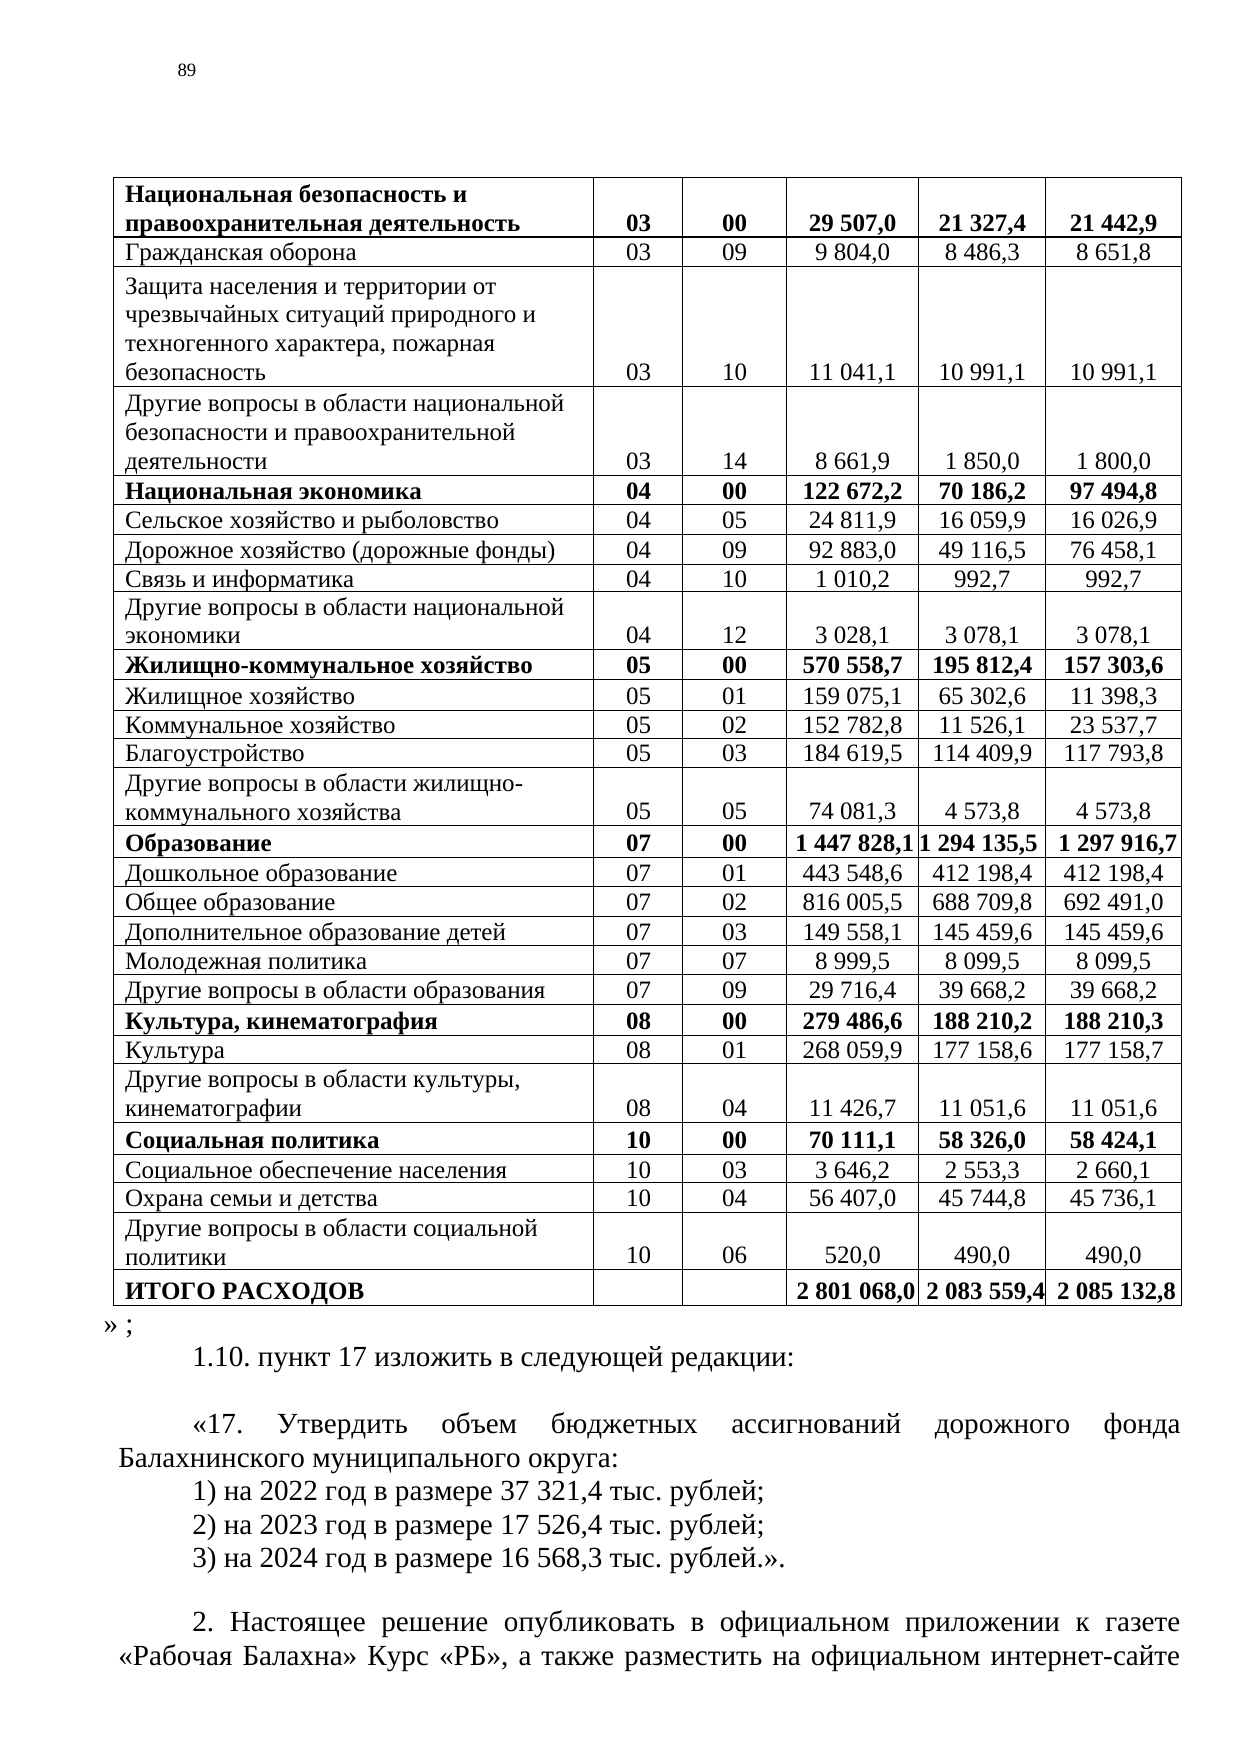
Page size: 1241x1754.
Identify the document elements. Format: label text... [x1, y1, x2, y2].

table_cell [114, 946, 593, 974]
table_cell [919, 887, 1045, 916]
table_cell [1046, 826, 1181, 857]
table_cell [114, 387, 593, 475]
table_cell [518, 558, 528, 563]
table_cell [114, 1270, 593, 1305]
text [118, 1604, 1181, 1672]
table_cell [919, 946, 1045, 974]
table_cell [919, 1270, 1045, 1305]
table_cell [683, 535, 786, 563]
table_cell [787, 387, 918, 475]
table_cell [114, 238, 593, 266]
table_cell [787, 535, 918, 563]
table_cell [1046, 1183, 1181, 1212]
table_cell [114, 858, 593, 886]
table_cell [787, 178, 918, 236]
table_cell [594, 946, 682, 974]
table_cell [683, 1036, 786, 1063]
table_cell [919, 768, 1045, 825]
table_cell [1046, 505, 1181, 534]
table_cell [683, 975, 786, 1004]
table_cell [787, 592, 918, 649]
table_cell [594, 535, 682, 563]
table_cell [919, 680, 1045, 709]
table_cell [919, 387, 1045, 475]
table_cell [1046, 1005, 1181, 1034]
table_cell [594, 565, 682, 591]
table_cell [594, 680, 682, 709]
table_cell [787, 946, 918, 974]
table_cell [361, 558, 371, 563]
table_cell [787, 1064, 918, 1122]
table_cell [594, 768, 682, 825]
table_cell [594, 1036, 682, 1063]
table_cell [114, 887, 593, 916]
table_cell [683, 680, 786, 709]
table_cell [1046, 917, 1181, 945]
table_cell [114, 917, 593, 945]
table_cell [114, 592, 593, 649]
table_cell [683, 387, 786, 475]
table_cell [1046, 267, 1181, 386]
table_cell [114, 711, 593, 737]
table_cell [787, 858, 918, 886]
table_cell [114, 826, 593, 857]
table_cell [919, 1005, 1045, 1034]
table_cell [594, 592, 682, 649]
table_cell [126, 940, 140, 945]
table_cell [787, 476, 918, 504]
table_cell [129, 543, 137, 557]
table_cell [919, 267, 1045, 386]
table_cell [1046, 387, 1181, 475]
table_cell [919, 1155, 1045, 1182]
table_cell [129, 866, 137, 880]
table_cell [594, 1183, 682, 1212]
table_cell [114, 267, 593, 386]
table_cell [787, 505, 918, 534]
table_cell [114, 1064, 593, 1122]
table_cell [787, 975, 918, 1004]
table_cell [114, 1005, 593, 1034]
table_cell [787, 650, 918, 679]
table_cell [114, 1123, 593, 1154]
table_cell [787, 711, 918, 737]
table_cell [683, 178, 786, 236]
text 2) на 2023 год в размере 17 526,4 тыс. рублей; [118, 1507, 1181, 1541]
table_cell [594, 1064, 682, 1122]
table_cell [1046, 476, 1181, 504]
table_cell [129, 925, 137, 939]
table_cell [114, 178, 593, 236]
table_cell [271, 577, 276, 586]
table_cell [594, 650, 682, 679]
text 1) на 2022 год в размере 37 321,4 тыс. рублей; [118, 1473, 1181, 1507]
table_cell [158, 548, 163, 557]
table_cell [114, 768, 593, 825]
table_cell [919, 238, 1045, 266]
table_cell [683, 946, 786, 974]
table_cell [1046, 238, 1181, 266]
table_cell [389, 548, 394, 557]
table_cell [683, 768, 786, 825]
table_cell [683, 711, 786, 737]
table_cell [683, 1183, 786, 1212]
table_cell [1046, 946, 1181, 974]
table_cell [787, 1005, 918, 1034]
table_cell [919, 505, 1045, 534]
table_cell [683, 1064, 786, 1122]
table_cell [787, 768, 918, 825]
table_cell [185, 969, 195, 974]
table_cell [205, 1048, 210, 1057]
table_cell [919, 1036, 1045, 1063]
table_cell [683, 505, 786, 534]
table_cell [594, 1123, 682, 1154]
text » ; [103, 1306, 1181, 1339]
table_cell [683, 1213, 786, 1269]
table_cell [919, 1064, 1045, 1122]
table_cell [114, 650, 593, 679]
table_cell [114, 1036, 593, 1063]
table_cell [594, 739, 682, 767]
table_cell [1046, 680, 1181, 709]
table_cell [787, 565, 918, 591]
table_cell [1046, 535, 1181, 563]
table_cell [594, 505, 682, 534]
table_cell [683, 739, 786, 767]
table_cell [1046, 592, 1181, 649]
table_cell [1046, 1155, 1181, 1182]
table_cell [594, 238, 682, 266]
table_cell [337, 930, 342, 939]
text 1.10. пункт 17 изложить в следующей редакции: [118, 1339, 1181, 1373]
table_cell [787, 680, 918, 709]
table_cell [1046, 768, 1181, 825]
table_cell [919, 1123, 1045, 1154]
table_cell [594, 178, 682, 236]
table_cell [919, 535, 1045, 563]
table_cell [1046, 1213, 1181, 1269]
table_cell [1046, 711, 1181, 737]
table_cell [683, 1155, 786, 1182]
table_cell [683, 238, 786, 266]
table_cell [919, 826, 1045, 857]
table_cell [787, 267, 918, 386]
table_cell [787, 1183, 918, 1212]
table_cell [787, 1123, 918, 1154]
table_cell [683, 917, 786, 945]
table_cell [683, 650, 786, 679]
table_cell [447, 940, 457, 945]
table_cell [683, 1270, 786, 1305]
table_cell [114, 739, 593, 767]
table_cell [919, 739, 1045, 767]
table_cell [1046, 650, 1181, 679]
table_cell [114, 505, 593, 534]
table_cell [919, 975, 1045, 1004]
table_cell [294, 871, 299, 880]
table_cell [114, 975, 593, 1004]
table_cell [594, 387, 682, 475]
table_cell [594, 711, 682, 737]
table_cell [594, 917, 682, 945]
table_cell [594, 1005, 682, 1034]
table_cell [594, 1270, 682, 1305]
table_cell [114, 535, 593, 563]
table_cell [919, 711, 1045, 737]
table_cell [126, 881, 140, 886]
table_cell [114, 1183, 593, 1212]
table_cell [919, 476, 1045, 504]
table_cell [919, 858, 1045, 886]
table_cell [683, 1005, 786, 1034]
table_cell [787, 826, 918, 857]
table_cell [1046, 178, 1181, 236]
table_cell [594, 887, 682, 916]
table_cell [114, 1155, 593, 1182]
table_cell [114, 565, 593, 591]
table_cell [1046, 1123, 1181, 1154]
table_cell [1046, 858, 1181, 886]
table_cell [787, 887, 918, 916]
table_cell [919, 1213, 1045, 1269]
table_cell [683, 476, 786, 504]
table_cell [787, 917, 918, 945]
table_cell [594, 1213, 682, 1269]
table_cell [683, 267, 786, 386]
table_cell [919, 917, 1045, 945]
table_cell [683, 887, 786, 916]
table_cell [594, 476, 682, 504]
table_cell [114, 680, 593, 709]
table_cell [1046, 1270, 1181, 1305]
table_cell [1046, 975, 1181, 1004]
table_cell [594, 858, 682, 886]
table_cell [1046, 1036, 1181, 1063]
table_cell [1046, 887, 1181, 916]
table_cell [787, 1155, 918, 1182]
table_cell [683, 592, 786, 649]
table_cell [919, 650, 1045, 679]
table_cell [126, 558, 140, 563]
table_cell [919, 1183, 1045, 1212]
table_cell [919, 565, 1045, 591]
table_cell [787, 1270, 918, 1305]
text 3) на 2024 год в размере 16 568,3 тыс. рублей.». [118, 1541, 1181, 1574]
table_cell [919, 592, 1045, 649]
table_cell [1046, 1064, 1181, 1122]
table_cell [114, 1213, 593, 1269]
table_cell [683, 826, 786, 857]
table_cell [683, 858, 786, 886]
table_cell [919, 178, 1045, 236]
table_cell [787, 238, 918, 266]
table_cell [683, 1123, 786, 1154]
text «17. Утвердить объем бюджетных ассигнований дорожного фонда Балахнинского муниципального округа: [118, 1406, 1181, 1473]
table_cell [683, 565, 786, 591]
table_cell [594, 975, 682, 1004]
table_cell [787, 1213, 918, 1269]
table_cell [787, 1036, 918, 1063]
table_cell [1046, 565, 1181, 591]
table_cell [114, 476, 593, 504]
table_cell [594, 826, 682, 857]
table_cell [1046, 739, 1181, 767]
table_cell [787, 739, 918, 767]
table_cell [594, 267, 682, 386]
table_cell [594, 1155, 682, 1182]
